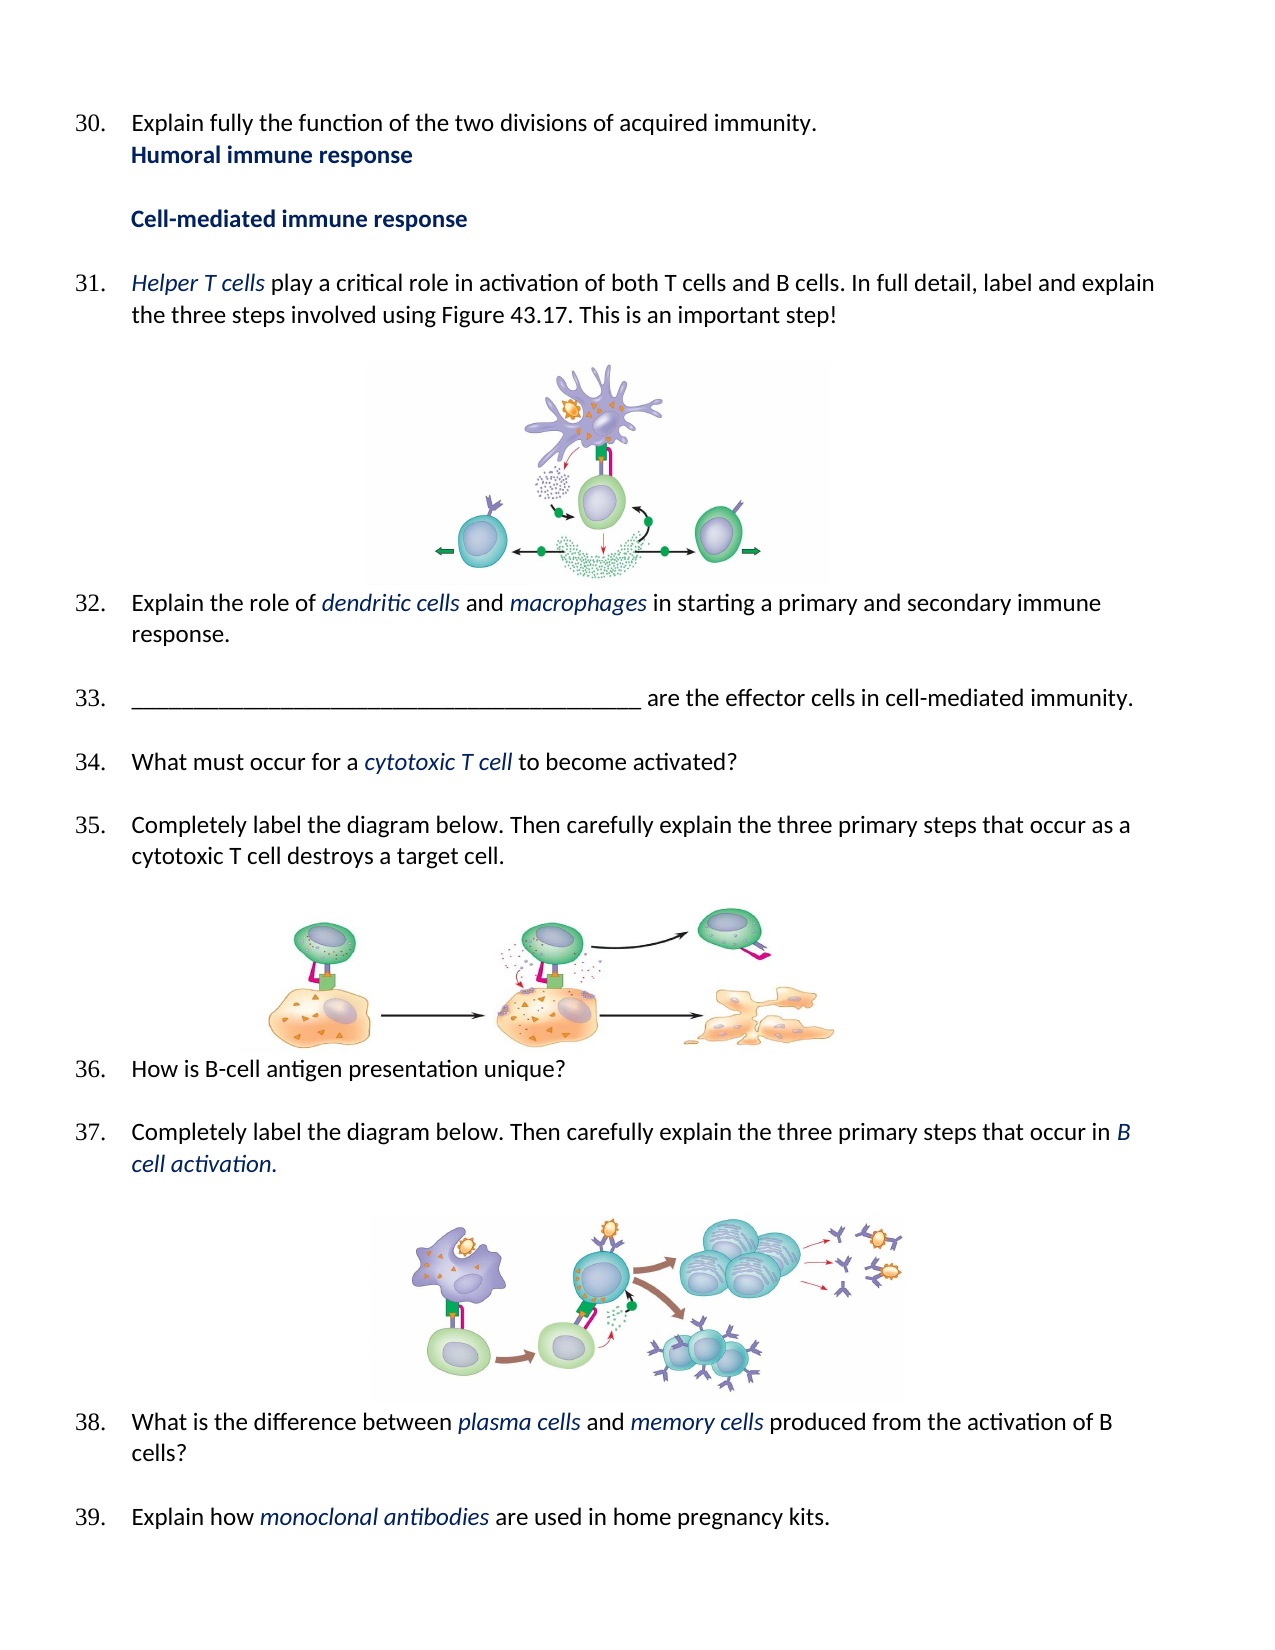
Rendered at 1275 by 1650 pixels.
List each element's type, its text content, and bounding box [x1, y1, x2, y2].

list Completely label the diagram below. Then carefully explain the three primary steps that occur as a cytotoxic T cell destroys a target cell. [75, 809, 1161, 871]
list How is B-cell antigen presentation unique? [75, 1053, 1161, 1084]
text Cell-mediated immune response [131, 203, 1200, 234]
list Explain fully the function of the two divisions of acquired immunity. [75, 107, 1161, 137]
list _________________________________________ are the effector cells in cell-mediated immunity. [75, 682, 1161, 712]
list What is the difference between plasma cells and memory cells produced from the activation of B cells? [75, 1406, 1161, 1468]
picture [225, 903, 836, 1051]
list Helper T cells play a critical role in activation of both T cells and B cells. In full detail, label and explain the three steps involved using Figure 43.17. This is an important step! [75, 267, 1161, 329]
list Explain how monoclonal antibodies are used in home pregnancy kits. [75, 1501, 1161, 1532]
picture [365, 362, 832, 585]
list Completely label the diagram below. Then carefully explain the three primary steps that occur in B cell activation. [75, 1116, 1161, 1178]
picture [370, 1211, 905, 1404]
text Humoral immune response [131, 139, 1200, 170]
list Explain the role of dendritic cells and macrophages in starting a primary and secondary immune response. [75, 587, 1161, 649]
list What must occur for a cytotoxic T cell to become activated? [75, 746, 1161, 776]
